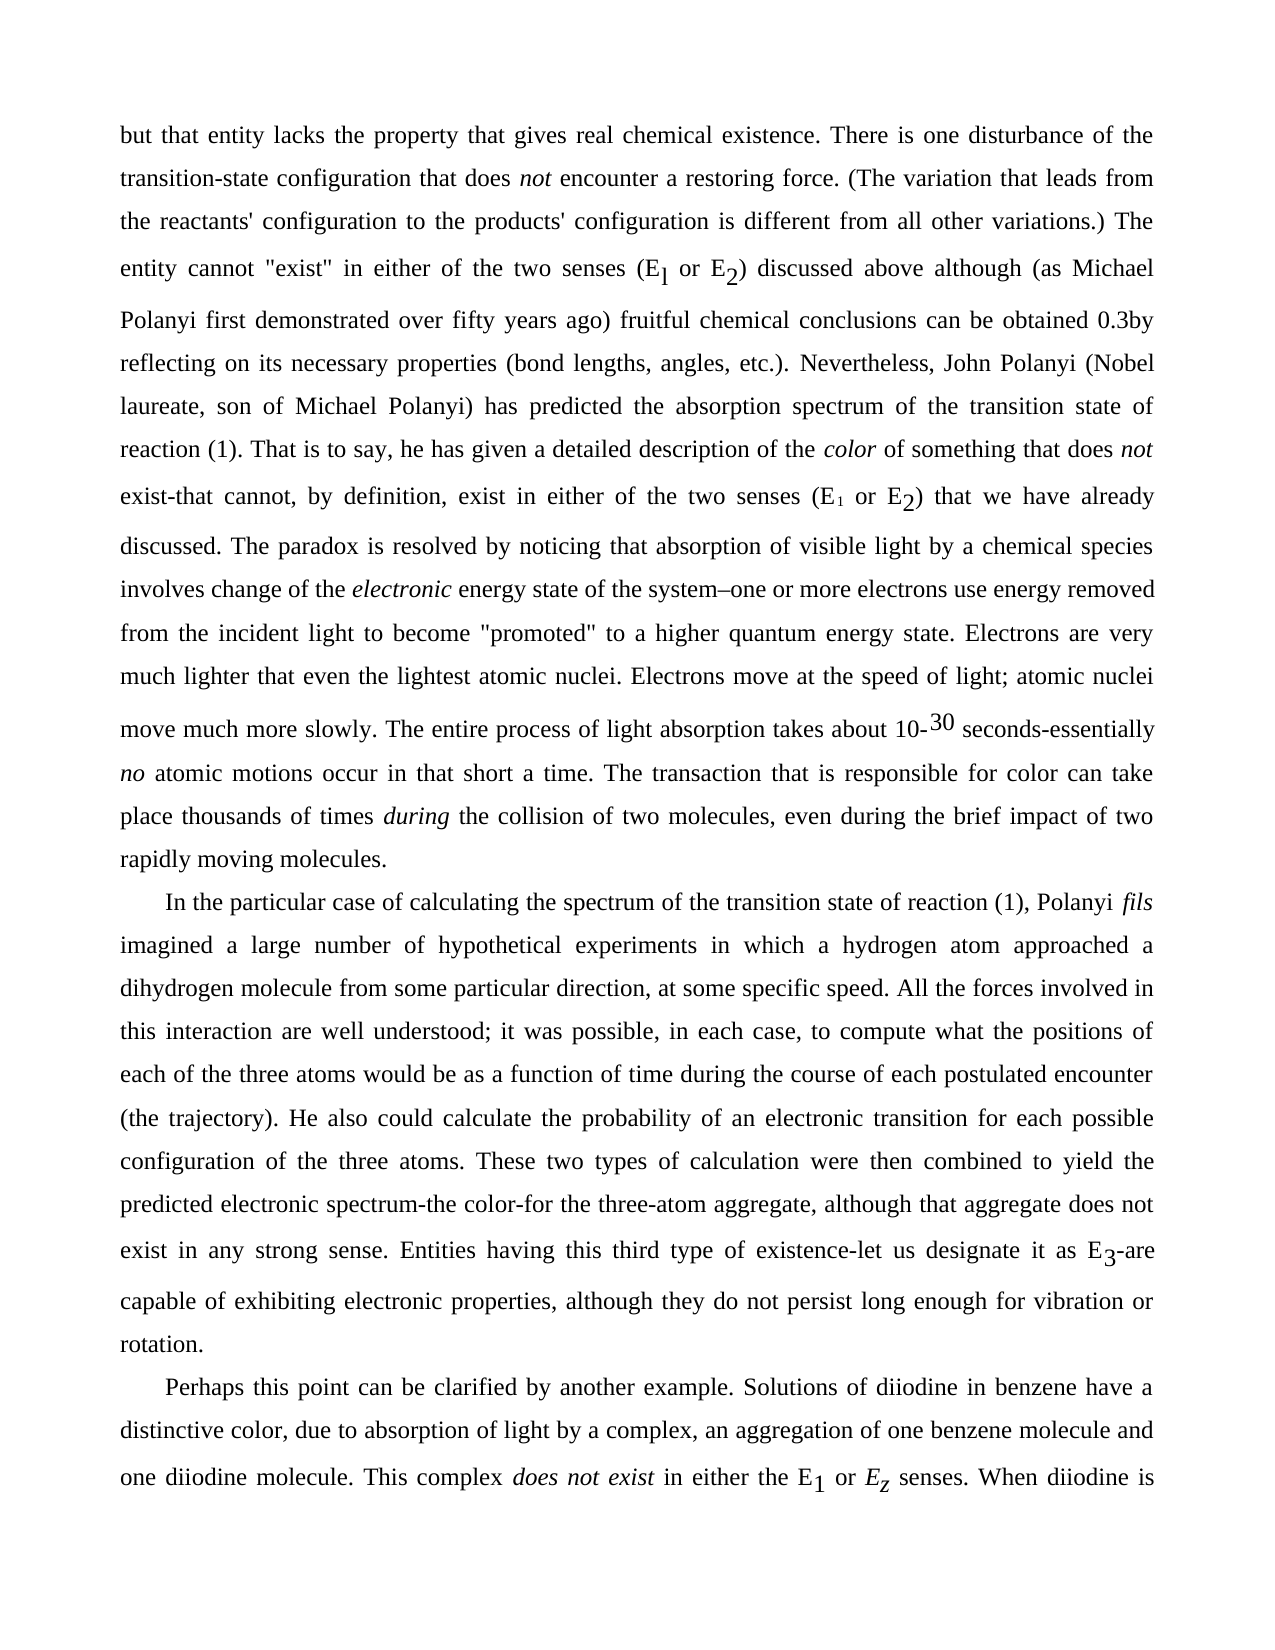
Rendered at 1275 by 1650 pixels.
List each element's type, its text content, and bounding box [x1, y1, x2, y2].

text In the particular case of calculating the spectrum of the transition state of reaction (1), Polanyi fils imagined a large number of hypothetical experiments in which a hydrogen atom approached a dihydrogen molecule from some particular direction, at some specific speed. All the forces involved in this interaction are well understood; it was possible, in each case, to compute what the positions of each of the three atoms would be as a function of time during the course of each postulated encounter (the trajectory). He also could calculate the probability of an electronic transition for each possible configuration of the three atoms. These two types of calculation were then combined to yield the predicted electronic spectrum-the color-for the three-atom aggregate, although that aggregate does not exist in any strong sense. Entities having this third type of existence-let us designate it as E3-are capable of exhibiting electronic properties, although they do not persist long enough for vibration or rotation. [120, 887, 1155, 1358]
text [120, 1372, 1155, 1498]
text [120, 120, 1155, 873]
